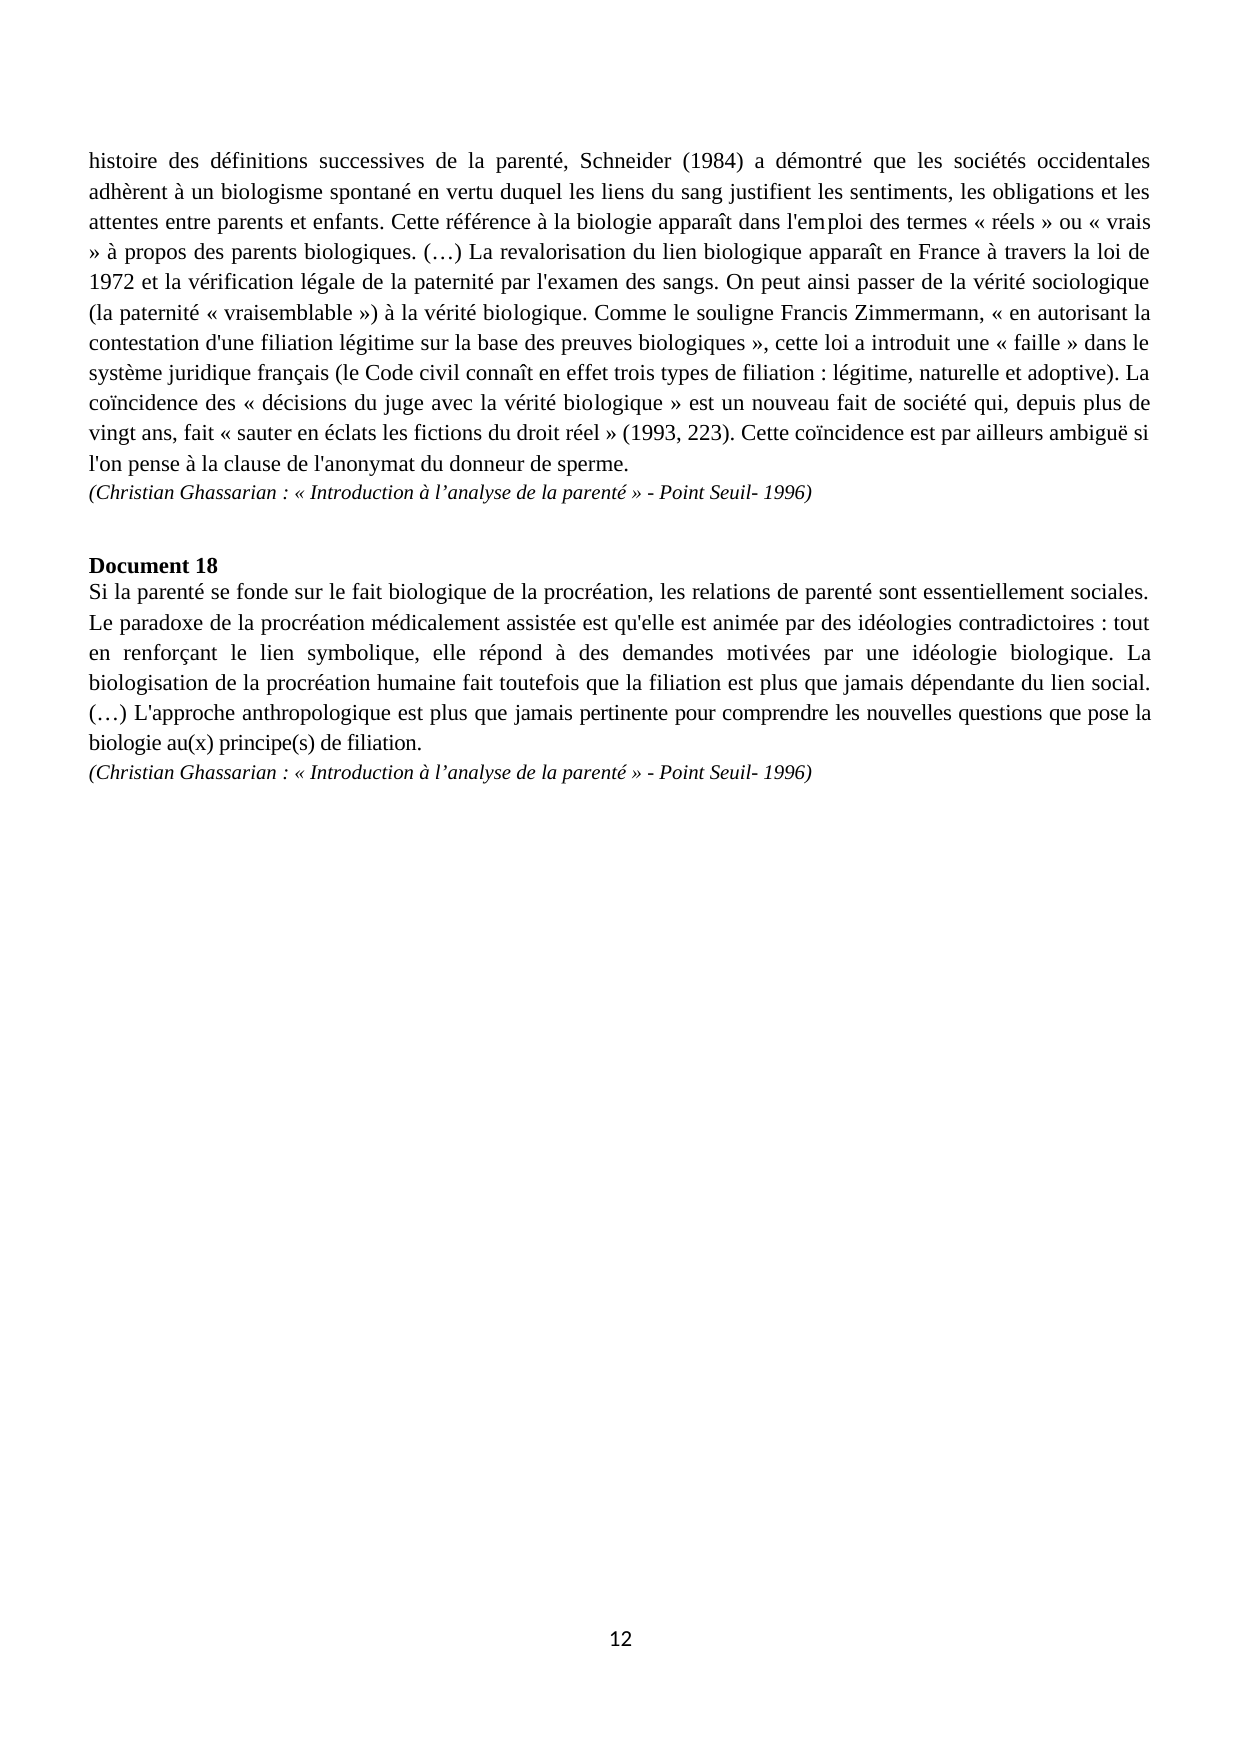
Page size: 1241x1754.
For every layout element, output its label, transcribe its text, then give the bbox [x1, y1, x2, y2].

text (Christian Ghassarian : « Introduction à l’analyse de la parenté » - Point Seuil- 1996) [89, 760, 1152, 784]
text (Christian Ghassarian : « Introduction à l’analyse de la parenté » - Point Seuil- 1996) [89, 480, 1152, 504]
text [89, 148, 1152, 476]
text Si la parenté se fonde sur le fait biologique de la procréation, les relations de parenté sont essentiellement sociales. Le paradoxe de la procréation médicalement assistée est qu'elle est animée par des idéologies contradictoires : tout en renforçant le lien symbolique, elle répond à des demandes motivées par une idéologie biologique. La biologisation de la procréation humaine fait toutefois que la filiation est plus que jamais dépendante du lien social. (…) L'approche anthropologique est plus que jamais pertinente pour comprendre les nouvelles questions que pose la biologie au(x) principe(s) de filiation. [89, 578, 1152, 756]
text Document 18 [89, 552, 1152, 578]
